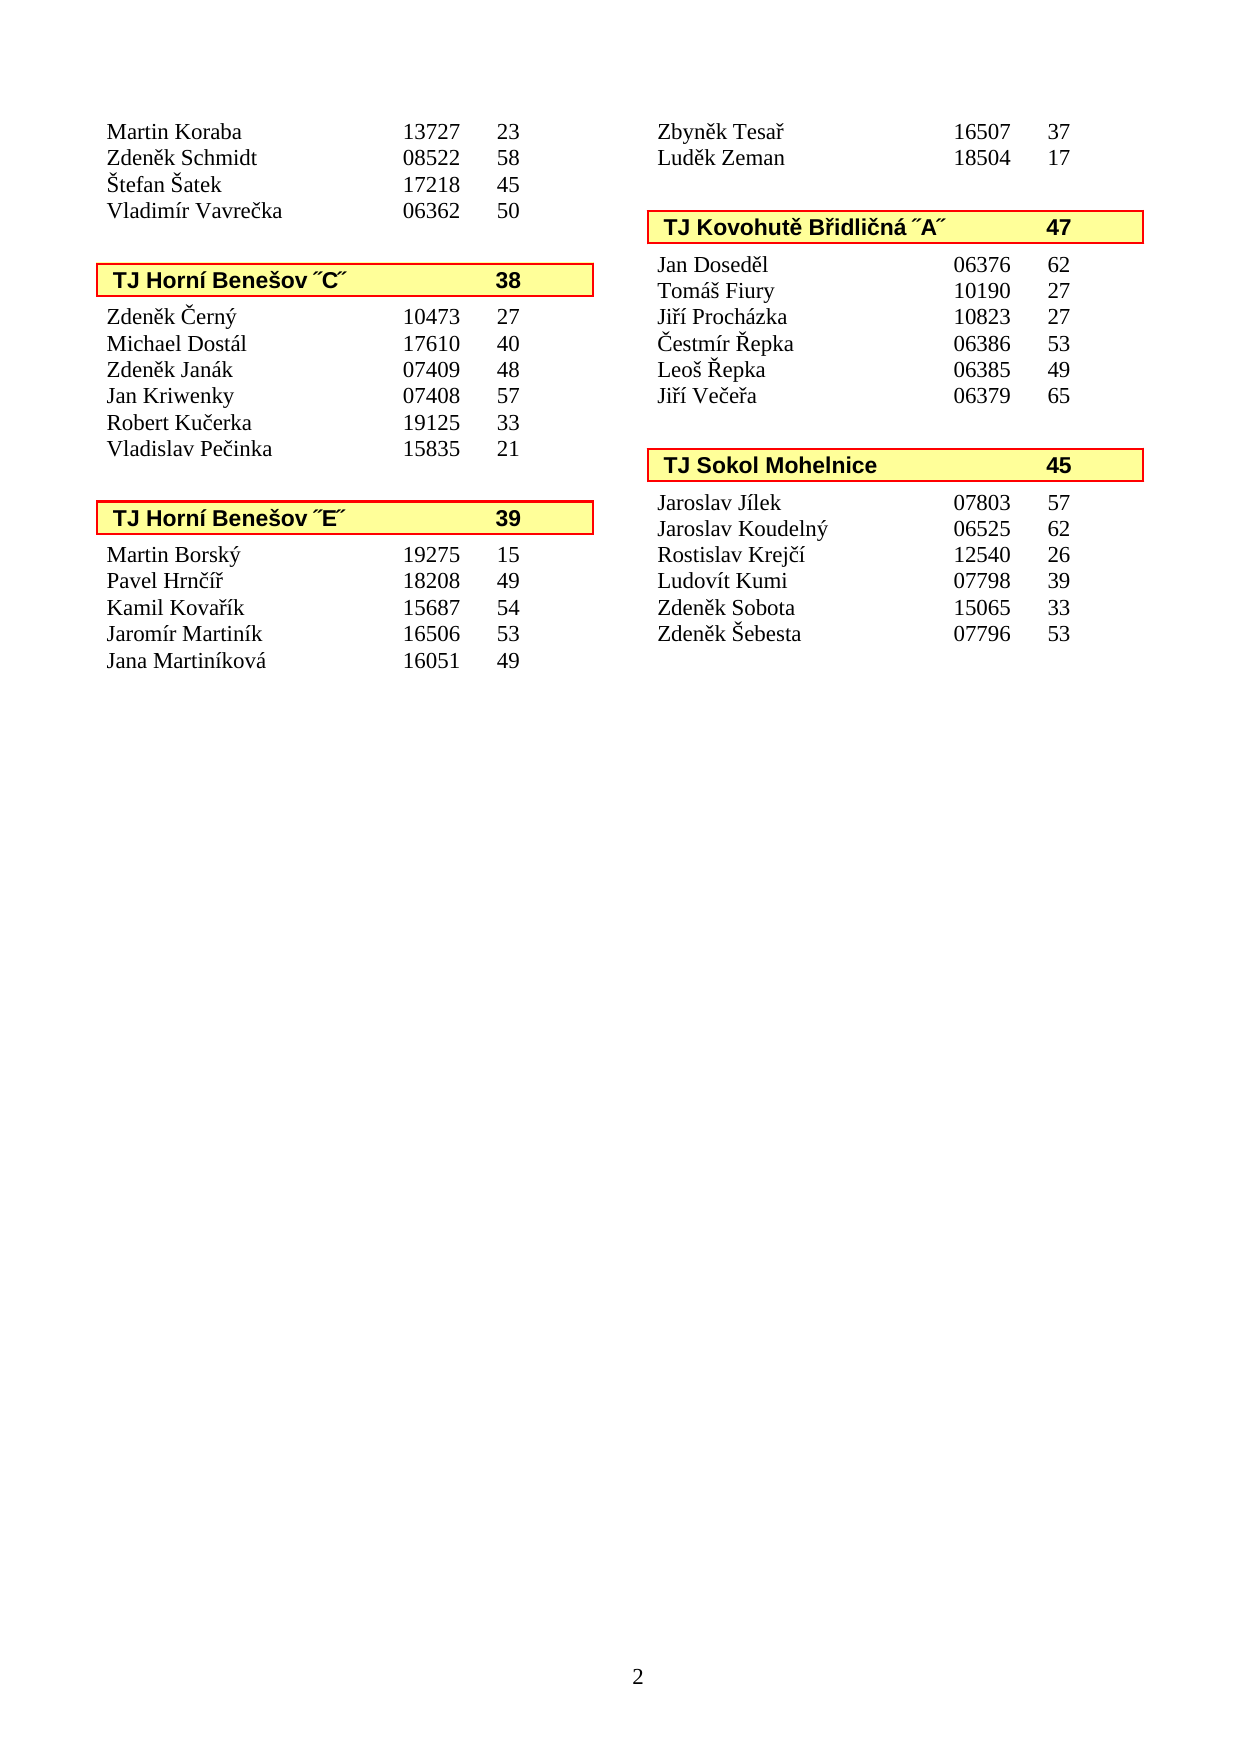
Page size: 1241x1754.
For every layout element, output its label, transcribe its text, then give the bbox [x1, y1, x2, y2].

text Čestmír Řepka 06386 53 [657, 330, 1134, 356]
text Zdeněk Šebesta 07796 53 [657, 620, 1134, 647]
text TJ Horní Benešov ˝C˝ 38 [98, 265, 592, 295]
text Robert Kučerka 19125 33 [106, 409, 583, 435]
text Jan Kriwenky 07408 57 [106, 382, 583, 409]
text Jaroslav Jílek 07803 57 [657, 488, 1134, 515]
text Rostislav Krejčí 12540 26 [657, 541, 1134, 568]
text Kamil Kovařík 15687 54 [106, 594, 583, 620]
text Ludovít Kumi 07798 39 [657, 568, 1134, 594]
text TJ Kovohutě Břidličná ˝A˝ 47 [649, 212, 1142, 242]
text Jaroslav Koudelný 06525 62 [657, 515, 1134, 541]
text Leoš Řepka 06385 49 [657, 356, 1134, 382]
text Pavel Hrnčíř 18208 49 [106, 568, 583, 594]
text Vladislav Pečinka 15835 21 [106, 435, 583, 461]
text Martin Borský 19275 15 [106, 541, 583, 568]
text Zdeněk Schmidt 08522 58 [106, 144, 583, 171]
text Martin Koraba 13727 23 [106, 118, 583, 144]
text Jan Doseděl 06376 62 [657, 251, 1134, 277]
text Zbyněk Tesař 16507 37 [657, 118, 1134, 144]
text Jiří Večeřa 06379 65 [657, 382, 1134, 409]
text Tomáš Fiury 10190 27 [657, 277, 1134, 303]
text Vladimír Vavrečka 06362 50 [106, 197, 583, 223]
text Jana Martiníková 16051 49 [106, 647, 583, 673]
text TJ Sokol Mohelnice 45 [649, 450, 1142, 480]
text Jiří Procházka 10823 27 [657, 303, 1134, 330]
text TJ Horní Benešov ˝E˝ 39 [98, 503, 592, 533]
text Michael Dostál 17610 40 [106, 330, 583, 356]
text Jaromír Martiník 16506 53 [106, 620, 583, 647]
text Štefan Šatek 17218 45 [106, 171, 583, 197]
text Zdeněk Černý 10473 27 [106, 303, 583, 330]
text Luděk Zeman 18504 17 [657, 144, 1134, 171]
text Zdeněk Sobota 15065 33 [657, 594, 1134, 620]
text Zdeněk Janák 07409 48 [106, 356, 583, 382]
